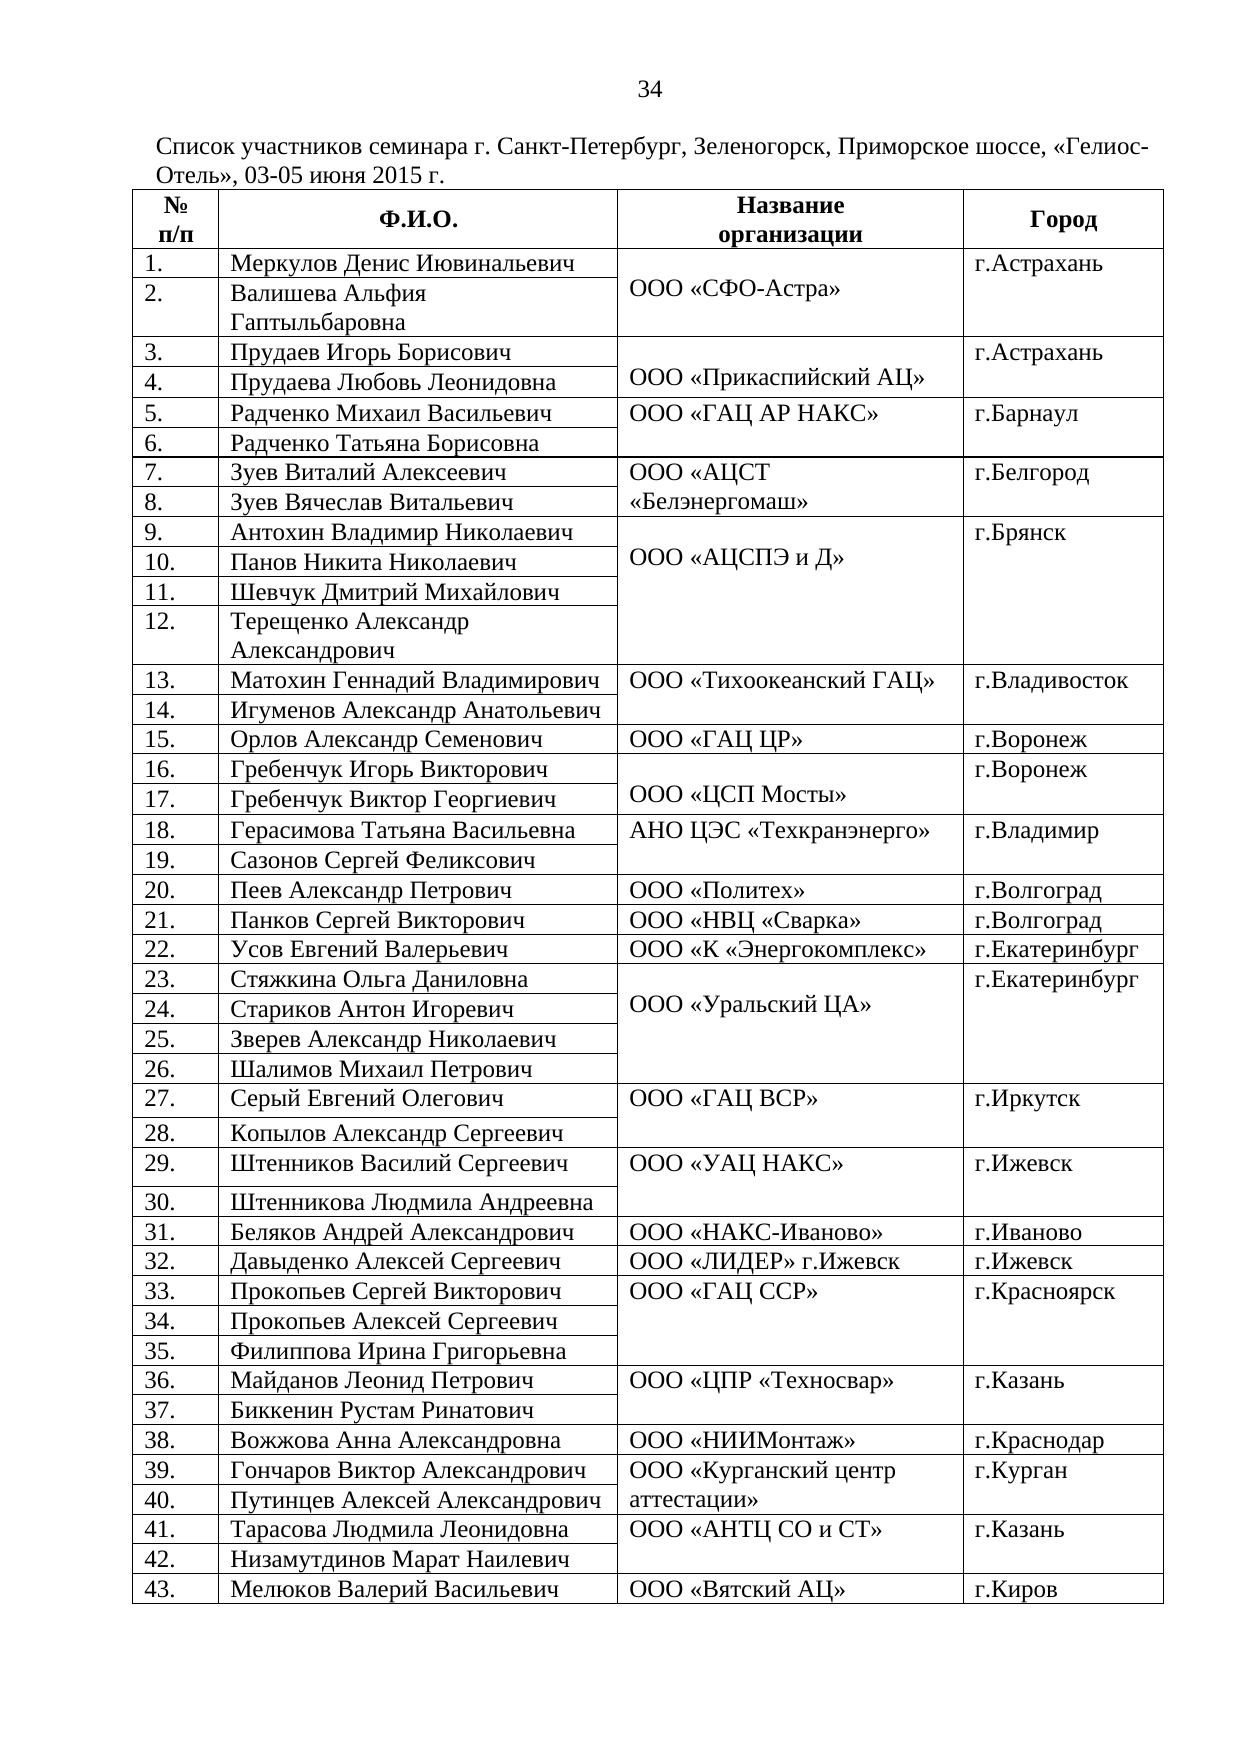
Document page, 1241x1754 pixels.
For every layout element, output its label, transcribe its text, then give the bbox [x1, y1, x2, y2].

table_cell Зуев Виталий Алексеевич [219, 458, 617, 486]
table_cell АНО ЦЭС «Техкранэнерго» [618, 815, 963, 874]
table_cell Игуменов Александр Анатольевич [219, 695, 617, 723]
table_cell ООО «НВЦ «Сварка» [618, 905, 963, 933]
table_cell г.Воронеж [964, 754, 1163, 814]
table_cell Беляков Андрей Александрович [219, 1217, 617, 1245]
table_cell Терещенко Александр Александрович [219, 606, 617, 664]
table_cell Панков Сергей Викторович [219, 905, 617, 933]
table_cell ООО «ГАЦ ССР» [618, 1276, 963, 1364]
table_cell г.Барнаул [964, 398, 1163, 456]
table_cell ООО «Уральский ЦА» [618, 964, 963, 1082]
table_cell Гребенчук Виктор Георгиевич [219, 784, 617, 814]
table_cell Штенникова Людмила Андреевна [219, 1187, 617, 1216]
table_cell 11. [133, 577, 218, 605]
table_cell г.Курган [964, 1455, 1163, 1513]
table_cell Стяжкина Ольга Даниловна [219, 964, 617, 993]
table_cell 20. [133, 875, 218, 904]
table_header № п/п [133, 190, 218, 247]
table_cell 40. [133, 1485, 218, 1513]
table_cell ООО «ЦСП Мосты» [618, 754, 963, 814]
table_header Название организации [618, 190, 963, 247]
table_cell 12. [133, 606, 218, 664]
table_cell Прудаева Любовь Леонидовна [219, 367, 617, 397]
table_cell Зверев Александр Николаевич [219, 1024, 617, 1053]
table_cell Штенников Василий Сергеевич [219, 1148, 617, 1186]
table_cell 5. [133, 398, 218, 427]
table_cell 41. [133, 1515, 218, 1543]
table_cell 18. [133, 815, 218, 844]
table_cell Панов Никита Николаевич [219, 547, 617, 576]
table_cell г.Красноярск [964, 1276, 1163, 1364]
table_cell 36. [133, 1366, 218, 1394]
table_cell Вожжова Анна Александровна [219, 1425, 617, 1454]
table_cell г.Екатеринбург [964, 964, 1163, 1082]
table_cell г.Киров [964, 1574, 1163, 1603]
table_cell Путинцев Алексей Александрович [219, 1485, 617, 1513]
table_cell Матохин Геннадий Владимирович [219, 665, 617, 694]
table_cell г.Владивосток [964, 665, 1163, 723]
table_cell Серый Евгений Олегович [219, 1084, 617, 1117]
table_cell г.Краснодар [964, 1425, 1163, 1454]
table_cell 33. [133, 1276, 218, 1305]
table_cell Биккенин Рустам Ринатович [219, 1395, 617, 1424]
table_cell Сазонов Сергей Феликсович [219, 845, 617, 874]
table_cell Радченко Михаил Васильевич [219, 398, 617, 427]
table_cell 19. [133, 845, 218, 874]
table_cell 24. [133, 994, 218, 1023]
list Список участников семинара г. Санкт-Петербург, Зеленогорск, Приморское шоссе, «Гелиос-Отель», 03-05 июня 2015 г. [156, 131, 1181, 189]
table_cell ООО «НИИМонтаж» [618, 1425, 963, 1454]
table_cell 22. [133, 935, 218, 963]
table_cell ООО «Политех» [618, 875, 963, 904]
table_cell 16. [133, 754, 218, 783]
table_cell 3. [133, 337, 218, 366]
table_cell 43. [133, 1574, 218, 1603]
table_cell 17. [133, 784, 218, 814]
table_cell 39. [133, 1455, 218, 1484]
table_cell ООО «Тихоокеанский ГАЦ» [618, 665, 963, 723]
table_cell Меркулов Денис Иювинальевич [219, 249, 617, 277]
table_cell 6. [133, 428, 218, 456]
table_cell ООО «ГАЦ ВСР» [618, 1084, 963, 1147]
table_cell ООО «АНТЦ СО и СТ» [618, 1515, 963, 1573]
table_cell г.Иваново [964, 1217, 1163, 1245]
table_cell Шалимов Михаил Петрович [219, 1054, 617, 1082]
table_cell г.Воронеж [964, 725, 1163, 753]
table_cell Прокопьев Сергей Викторович [219, 1276, 617, 1305]
table_cell 15. [133, 725, 218, 753]
table_header Ф.И.О. [219, 190, 617, 247]
table_cell 10. [133, 547, 218, 576]
table_cell г.Иркутск [964, 1084, 1163, 1147]
table_cell 8. [133, 487, 218, 516]
table_cell Низамутдинов Марат Наилевич [219, 1544, 617, 1573]
table_cell г.Ижевск [964, 1246, 1163, 1275]
table_cell 26. [133, 1054, 218, 1082]
table_cell 9. [133, 517, 218, 546]
table_cell ООО «ГАЦ АР НАКС» [618, 398, 963, 456]
table_cell Тарасова Людмила Леонидовна [219, 1515, 617, 1543]
table_cell 35. [133, 1336, 218, 1364]
table_cell Давыденко Алексей Сергеевич [219, 1246, 617, 1275]
table_cell 25. [133, 1024, 218, 1053]
table_cell Усов Евгений Валерьевич [219, 935, 617, 963]
table_cell ООО «К «Энергокомплекс» [618, 935, 963, 963]
table_cell Валишева Альфия Гаптыльбаровна [219, 278, 617, 336]
table_cell 27. [133, 1084, 218, 1117]
table_cell ООО «АЦСТ «Белэнергомаш» [618, 458, 963, 516]
table_cell 21. [133, 905, 218, 933]
table_cell ООО «ЛИДЕР» г.Ижевск [618, 1246, 963, 1275]
table_cell 7. [133, 458, 218, 486]
table_cell Гончаров Виктор Александрович [219, 1455, 617, 1484]
table_cell 37. [133, 1395, 218, 1424]
table_cell г.Екатеринбург [964, 935, 1163, 963]
table_cell Гребенчук Игорь Викторович [219, 754, 617, 783]
table_cell Орлов Александр Семенович [219, 725, 617, 753]
table_cell ООО «Курганский центр аттестации» [618, 1455, 963, 1513]
table_header Город [964, 190, 1163, 247]
table_cell 1. [133, 249, 218, 277]
table_cell 2. [133, 278, 218, 336]
table_cell 38. [133, 1425, 218, 1454]
table_cell г.Брянск [964, 517, 1163, 664]
table_cell Стариков Антон Игоревич [219, 994, 617, 1023]
table_cell Пеев Александр Петрович [219, 875, 617, 904]
table_cell Зуев Вячеслав Витальевич [219, 487, 617, 516]
table_cell 28. [133, 1118, 218, 1147]
table_cell Радченко Татьяна Борисовна [219, 428, 617, 456]
table_cell 31. [133, 1217, 218, 1245]
table_cell Филиппова Ирина Григорьевна [219, 1336, 617, 1364]
table_cell Копылов Александр Сергеевич [219, 1118, 617, 1147]
table_cell г.Волгоград [964, 905, 1163, 933]
table_cell 32. [133, 1246, 218, 1275]
table_cell ООО «АЦСПЭ и Д» [618, 517, 963, 664]
table_cell 14. [133, 695, 218, 723]
table_cell 23. [133, 964, 218, 993]
table_cell ООО «ЦПР «Техносвар» [618, 1366, 963, 1424]
table_cell ООО «Вятский АЦ» [618, 1574, 963, 1603]
table_cell Антохин Владимир Николаевич [219, 517, 617, 546]
table_cell Мелюков Валерий Васильевич [219, 1574, 617, 1603]
table_cell Прудаев Игорь Борисович [219, 337, 617, 366]
table_cell Шевчук Дмитрий Михайлович [219, 577, 617, 605]
table_cell г.Белгород [964, 458, 1163, 516]
table_cell Герасимова Татьяна Васильевна [219, 815, 617, 844]
table_cell 30. [133, 1187, 218, 1216]
table_cell Прокопьев Алексей Сергеевич [219, 1306, 617, 1335]
table_cell г.Астрахань [964, 249, 1163, 336]
table_cell г.Владимир [964, 815, 1163, 874]
table_cell г.Казань [964, 1515, 1163, 1573]
table_cell ООО «СФО-Астра» [618, 249, 963, 336]
table_cell 4. [133, 367, 218, 397]
table_cell г.Казань [964, 1366, 1163, 1424]
table_cell г.Ижевск [964, 1148, 1163, 1216]
table_cell 13. [133, 665, 218, 694]
table_cell г.Астрахань [964, 337, 1163, 397]
table_cell ООО «НАКС-Иваново» [618, 1217, 963, 1245]
table_cell ООО «Прикаспийский АЦ» [618, 337, 963, 397]
table_cell г.Волгоград [964, 875, 1163, 904]
table_cell ООО «ГАЦ ЦР» [618, 725, 963, 753]
table_cell ООО «УАЦ НАКС» [618, 1148, 963, 1216]
table_cell 42. [133, 1544, 218, 1573]
table_cell 29. [133, 1148, 218, 1186]
table_cell 34. [133, 1306, 218, 1335]
table_cell Майданов Леонид Петрович [219, 1366, 617, 1394]
